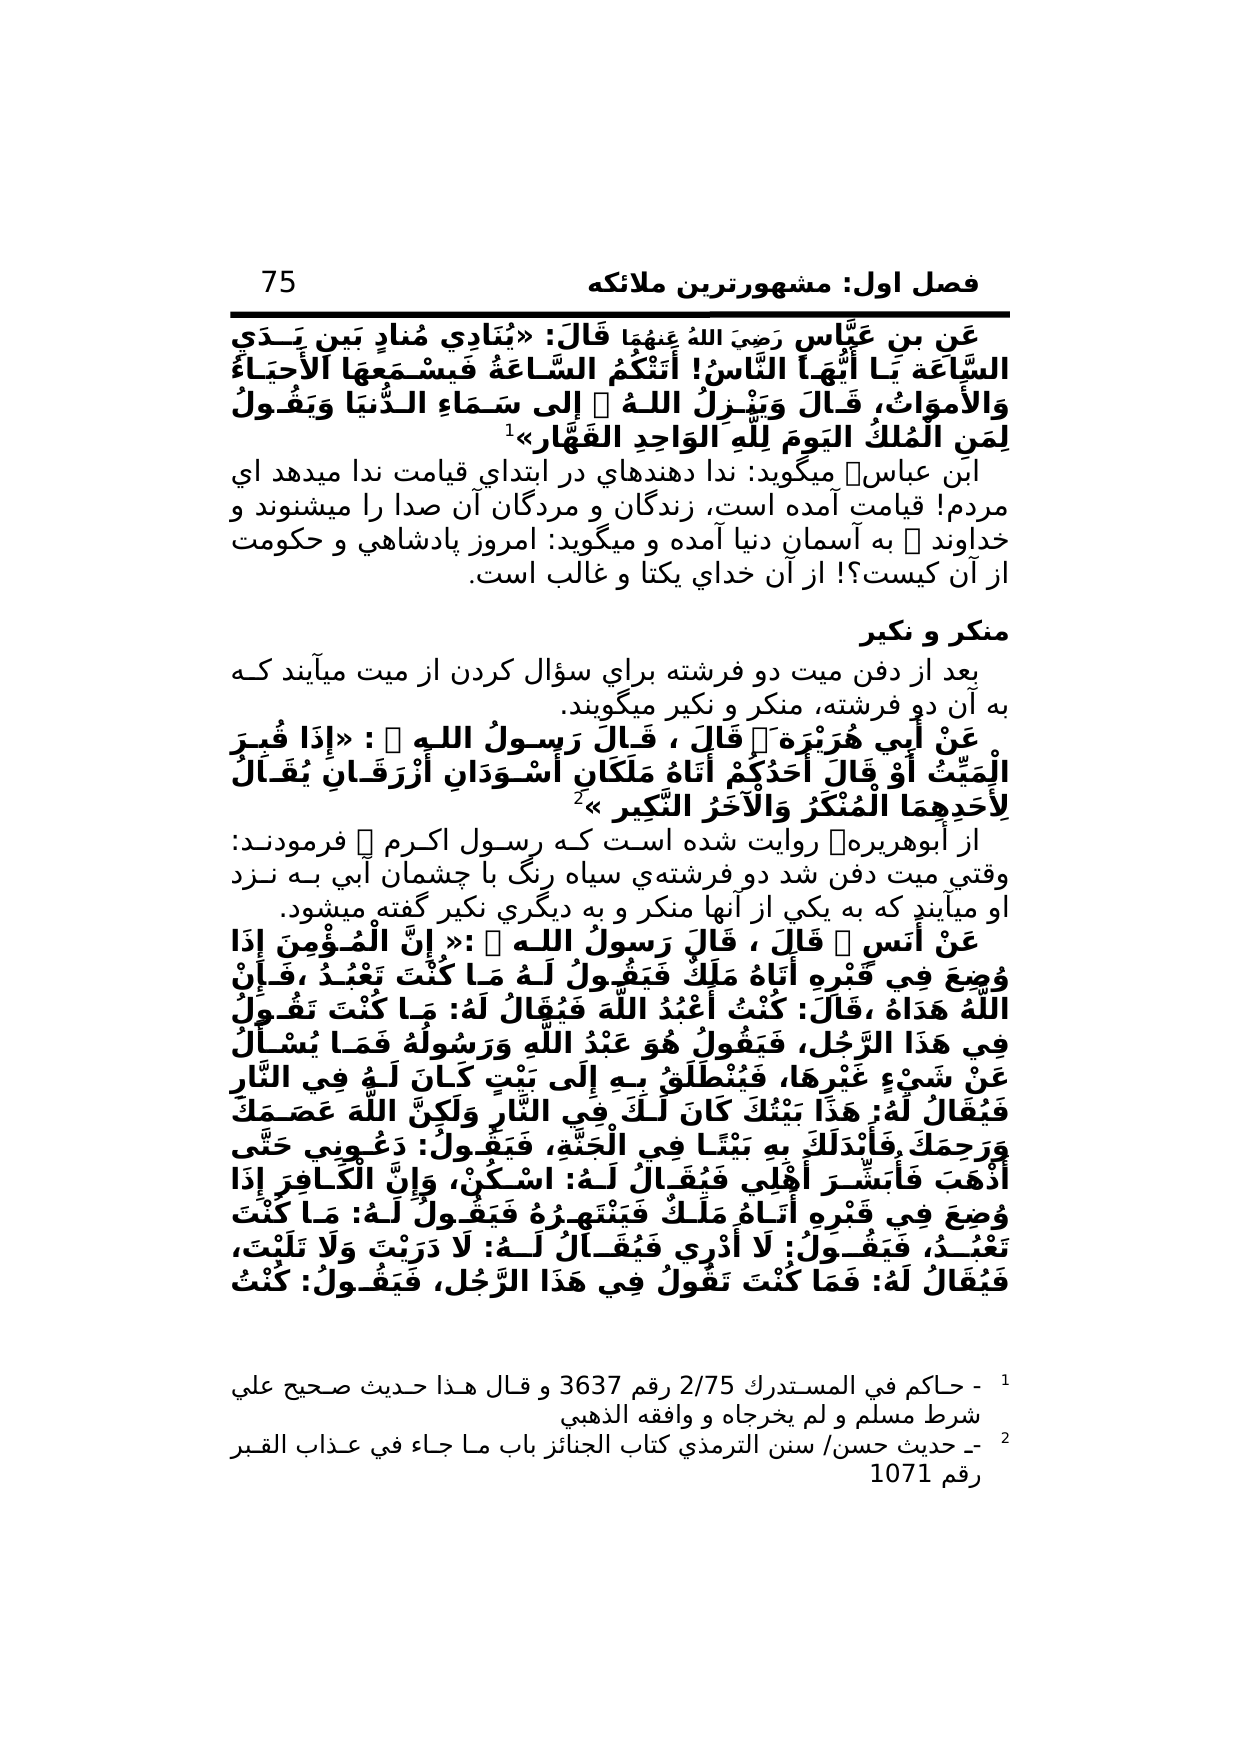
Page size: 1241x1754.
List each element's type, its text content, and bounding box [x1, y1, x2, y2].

text ابن عباس مي‎گويد: ندا دهنده‎اي در ابتداي قيامت ندا مي‎دهد اي مردم! قيامت آمده است، زندگان و مردگان آن صدا را مي‎شنوند و خداوند به آسمان دنيا آمده و مي‎گويد: امروز پادشاهي و حكومت از آن كيست؟! از آن خداي يكتا و غالب است. [230, 454, 1010, 590]
text منكر و نكير [230, 615, 1010, 647]
text عَنْ أَبِي هُرَيْرَة َ قَالَ ، قَالَ رَسولُ الله : «إِذَا قُبِرَ الْمَيِّتُ أَوْ قَالَ أَحَدُكُمْ أَتَاهُ مَلَكَانِ أَسْوَدَانِ أَزْرَقَانِ يُقَالُ لِأَحَدِهِمَا الْمُنْكَرُ وَالْآخَرُ النَّكِير » [230, 721, 1010, 823]
text عَنِ بنِ عَبَّاسٍ رَضِيَ اللهُ عَنهُمَا قَالَ: «يُنَادِي مُنادٍ بَينِ يَدَيِ السَّاعَة يَا أَيُّهَا النَّاسُ! أَتَتْكُمُ السَّاعَةُ فَيسْمَعهَا الأَحيَاءُ وَالأَموَاتُ، قَالَ وَيَنْزِلُ اللهُ إلى سَمَاءِ الدُّنيَا وَيَقُولُ لِمَنِ الْمُلكُ اليَومَ لِلَّهِ الوَاحِدِ القَهَّار» [230, 318, 1010, 454]
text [230, 925, 1010, 1298]
text بعد از دفن ميت دو فرشته براي سؤال كردن از ميت مي‎آيند كه به آن دو فرشته، منكر و نكير مي‎گويند. [230, 653, 1010, 721]
text از أبوهريره‎ روايت شده است كه رسول اكرم فرمودند: وقتي ميت دفن شد دو فرشته‌ي سياه رنگ با چشمان آبي به نزد او مي‎آيند كه به يكي از آنها منكر و به ديگري نكير گفته مي‎شود. [230, 823, 1010, 925]
